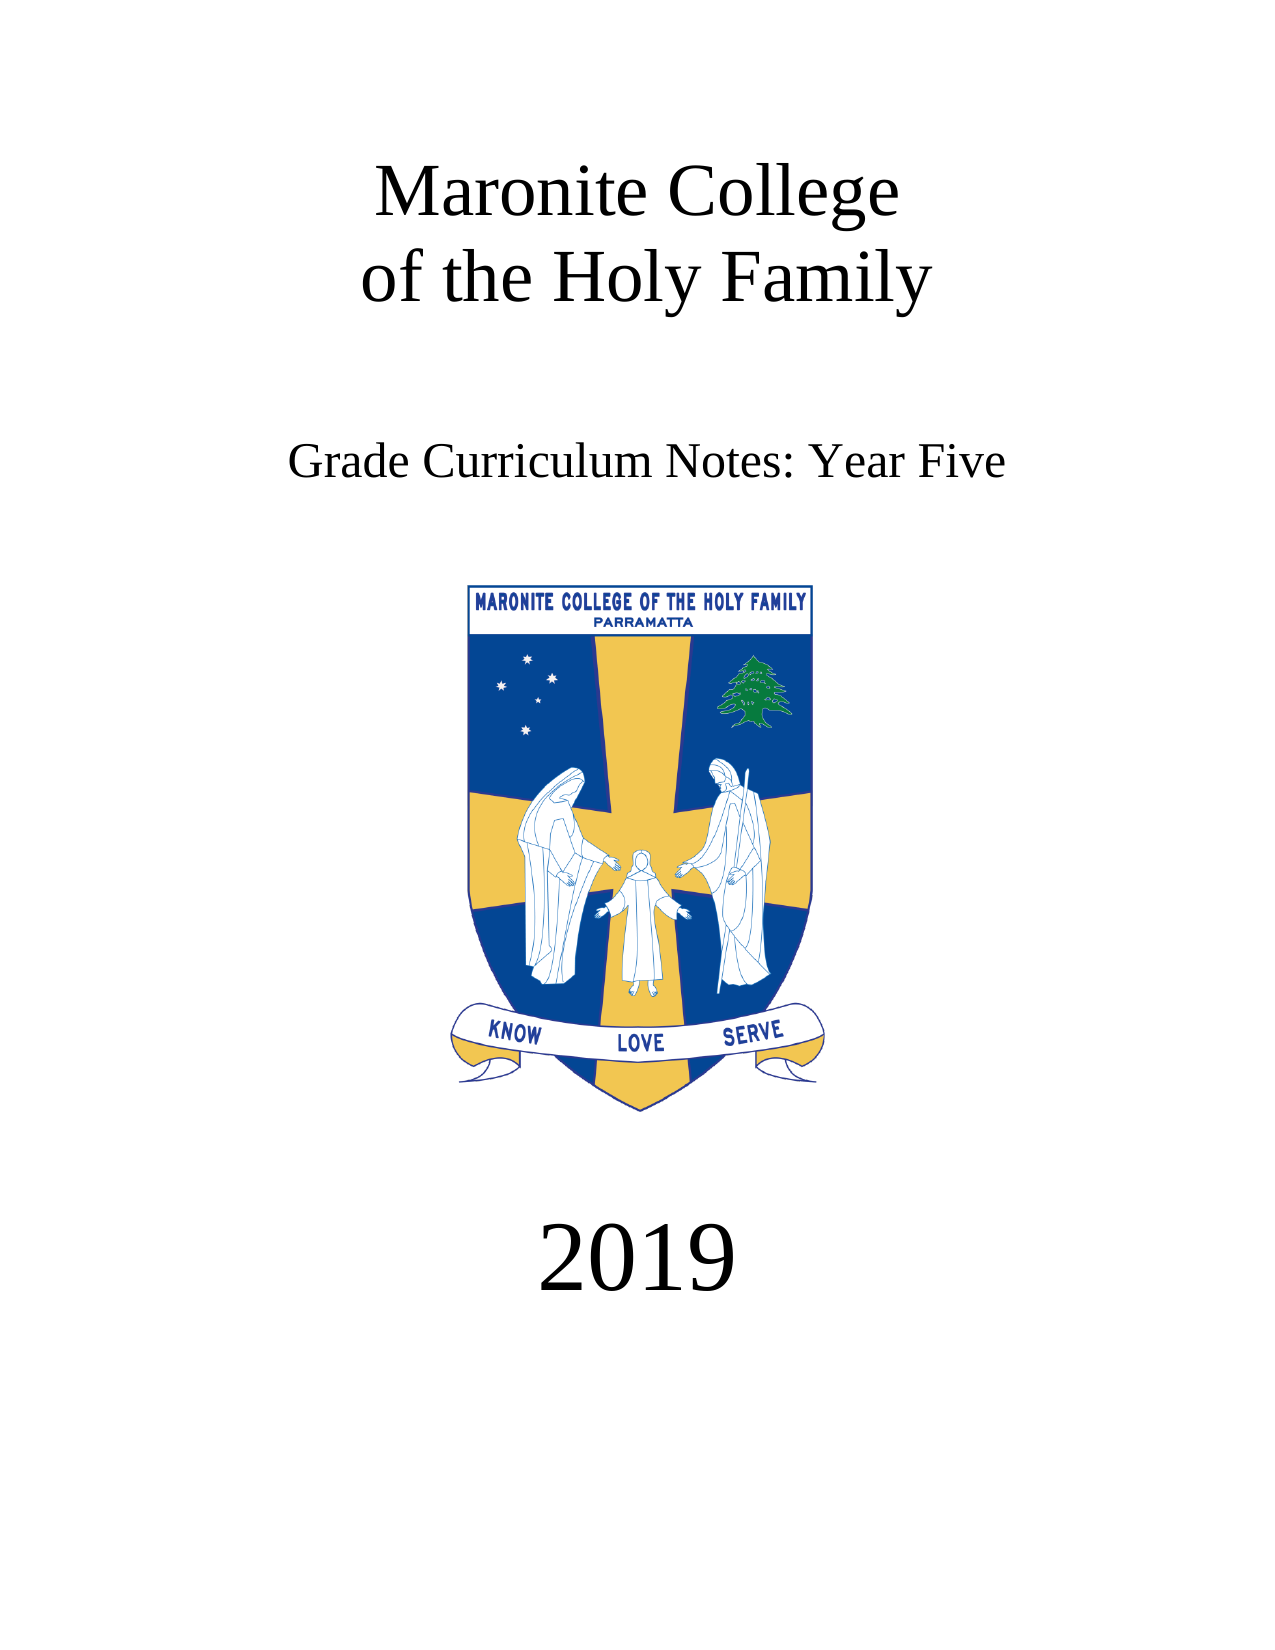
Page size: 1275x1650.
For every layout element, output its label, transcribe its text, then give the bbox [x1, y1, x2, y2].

text 2019 [187, 1197, 1087, 1312]
picture [450, 585, 825, 1112]
